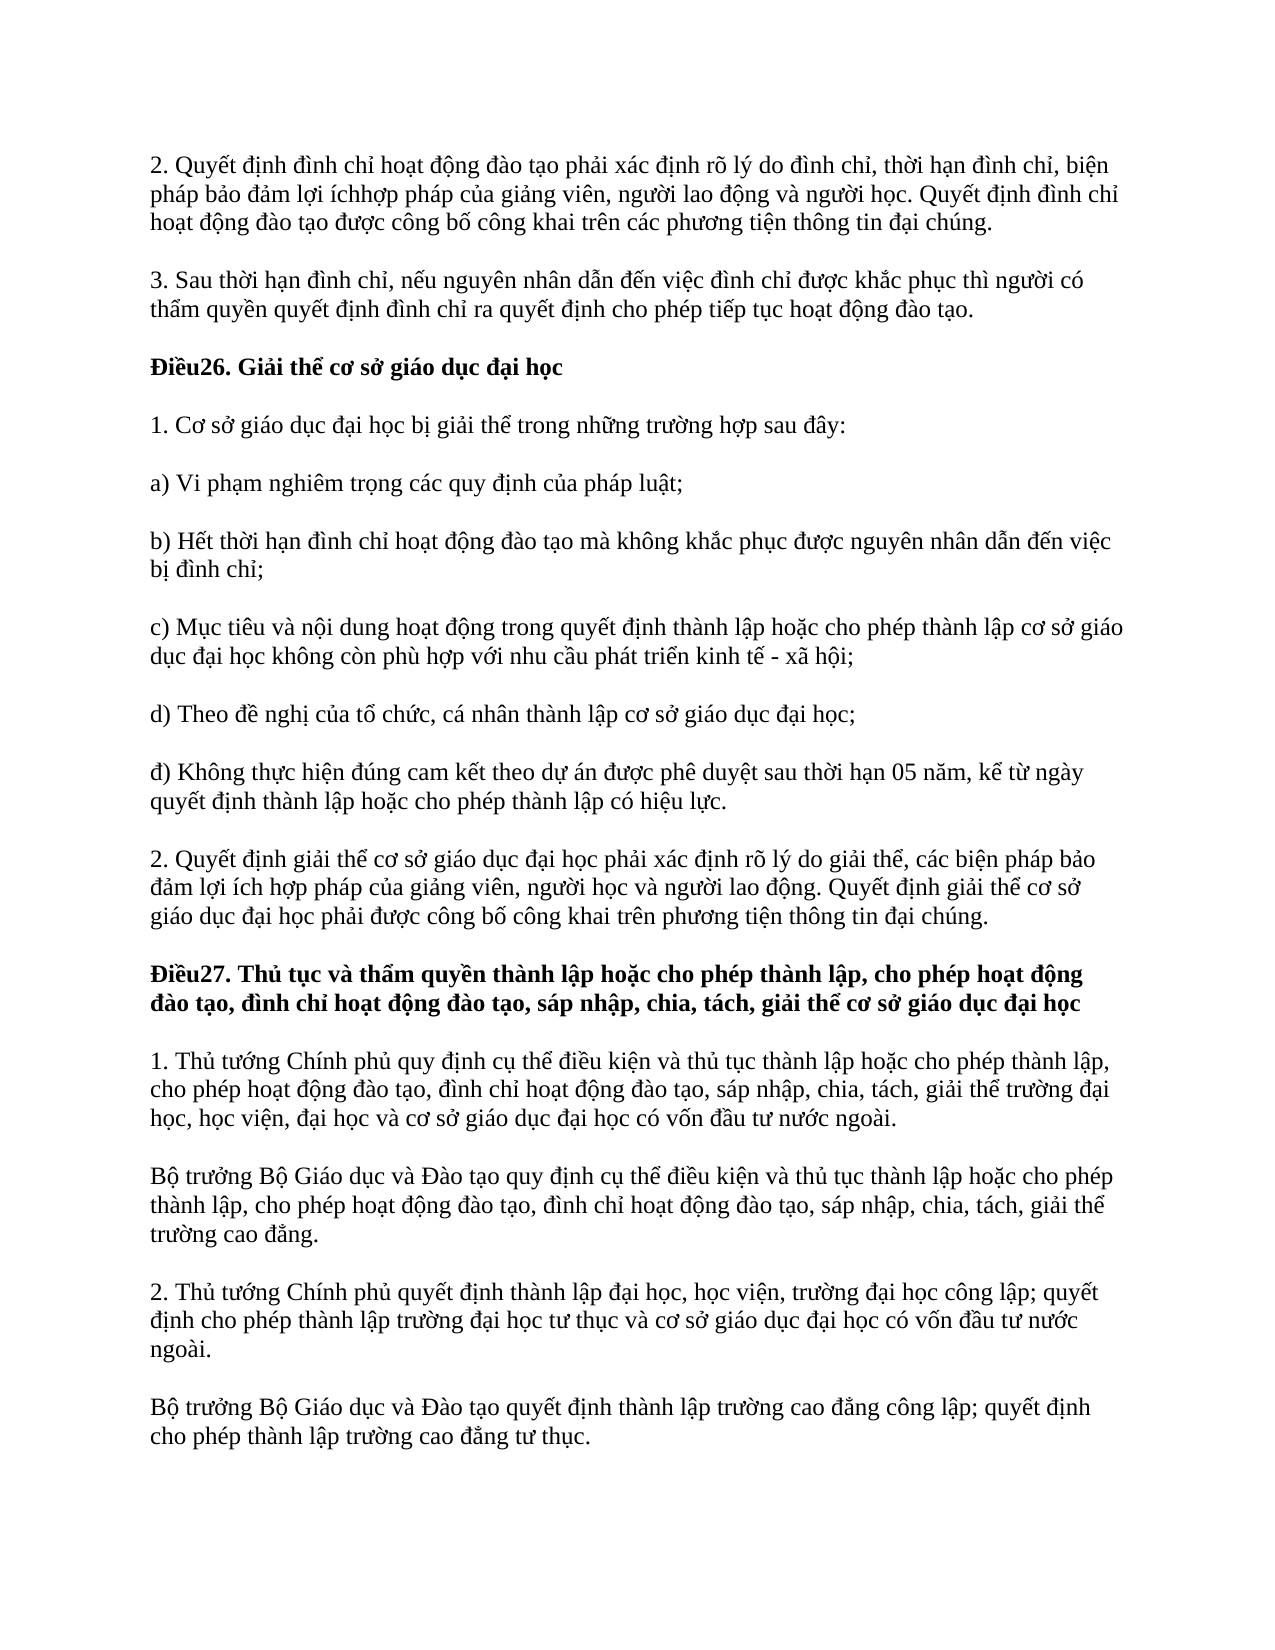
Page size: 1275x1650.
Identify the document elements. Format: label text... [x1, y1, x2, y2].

text 2. Thủ tướng Chính phủ quyết định thành lập đại học, học viện, trường đại học công lập; quyết định cho phép thành lập trường đại học tư thục và cơ sở giáo dục đại học có vốn đầu tư nước ngoài. [150, 1277, 1125, 1363]
text Bộ trưởng Bộ Giáo dục và Đào tạo quy định cụ thể điều kiện và thủ tục thành lập hoặc cho phép thành lập, cho phép hoạt động đào tạo, đình chỉ hoạt động đào tạo, sáp nhập, chia, tách, giải thể trường cao đẳng. [150, 1161, 1125, 1247]
text Điều27. Thủ tục và thẩm quyền thành lập hoặc cho phép thành lập, cho phép hoạt động đào tạo, đình chỉ hoạt động đào tạo, sáp nhập, chia, tách, giải thể cơ sở giáo dục đại học [150, 959, 1125, 1017]
text đ) Không thực hiện đúng cam kết theo dự án được phê duyệt sau thời hạn 05 năm, kể từ ngày quyết định thành lập hoặc cho phép thành lập có hiệu lực. [150, 757, 1125, 814]
text c) Mục tiêu và nội dung hoạt động trong quyết định thành lập hoặc cho phép thành lập cơ sở giáo dục đại học không còn phù hợp với nhu cầu phát triển kinh tế - xã hội; [150, 612, 1125, 670]
text 2. Quyết định đình chỉ hoạt động đào tạo phải xác định rõ lý do đình chỉ, thời hạn đình chỉ, biện pháp bảo đảm lợi íchhợp pháp của giảng viên, người lao động và người học. Quyết định đình chỉ hoạt động đào tạo được công bố công khai trên các phương tiện thông tin đại chúng. [150, 150, 1125, 236]
text 2. Quyết định giải thể cơ sở giáo dục đại học phải xác định rõ lý do giải thể, các biện pháp bảo đảm lợi ích hợp pháp của giảng viên, người học và người lao động. Quyết định giải thể cơ sở giáo dục đại học phải được công bố công khai trên phương tiện thông tin đại chúng. [150, 844, 1125, 930]
text d) Theo đề nghị của tổ chức, cá nhân thành lập cơ sở giáo dục đại học; [150, 699, 1125, 728]
text Điều26. Giải thể cơ sở giáo dục đại học [150, 352, 1125, 381]
text a) Vi phạm nghiêm trọng các quy định của pháp luật; [150, 468, 1125, 497]
text 1. Cơ sở giáo dục đại học bị giải thể trong những trường hợp sau đây: [150, 410, 1125, 439]
text Bộ trưởng Bộ Giáo dục và Đào tạo quyết định thành lập trường cao đẳng công lập; quyết định cho phép thành lập trường cao đẳng tư thục. [150, 1392, 1125, 1449]
text 3. Sau thời hạn đình chỉ, nếu nguyên nhân dẫn đến việc đình chỉ được khắc phục thì người có thẩm quyền quyết định đình chỉ ra quyết định cho phép tiếp tục hoạt động đào tạo. [150, 265, 1125, 323]
text 1. Thủ tướng Chính phủ quy định cụ thể điều kiện và thủ tục thành lập hoặc cho phép thành lập, cho phép hoạt động đào tạo, đình chỉ hoạt động đào tạo, sáp nhập, chia, tách, giải thể trường đại học, học viện, đại học và cơ sở giáo dục đại học có vốn đầu tư nước ngoài. [150, 1046, 1125, 1132]
text b) Hết thời hạn đình chỉ hoạt động đào tạo mà không khắc phục được nguyên nhân dẫn đến việc bị đình chỉ; [150, 526, 1125, 583]
